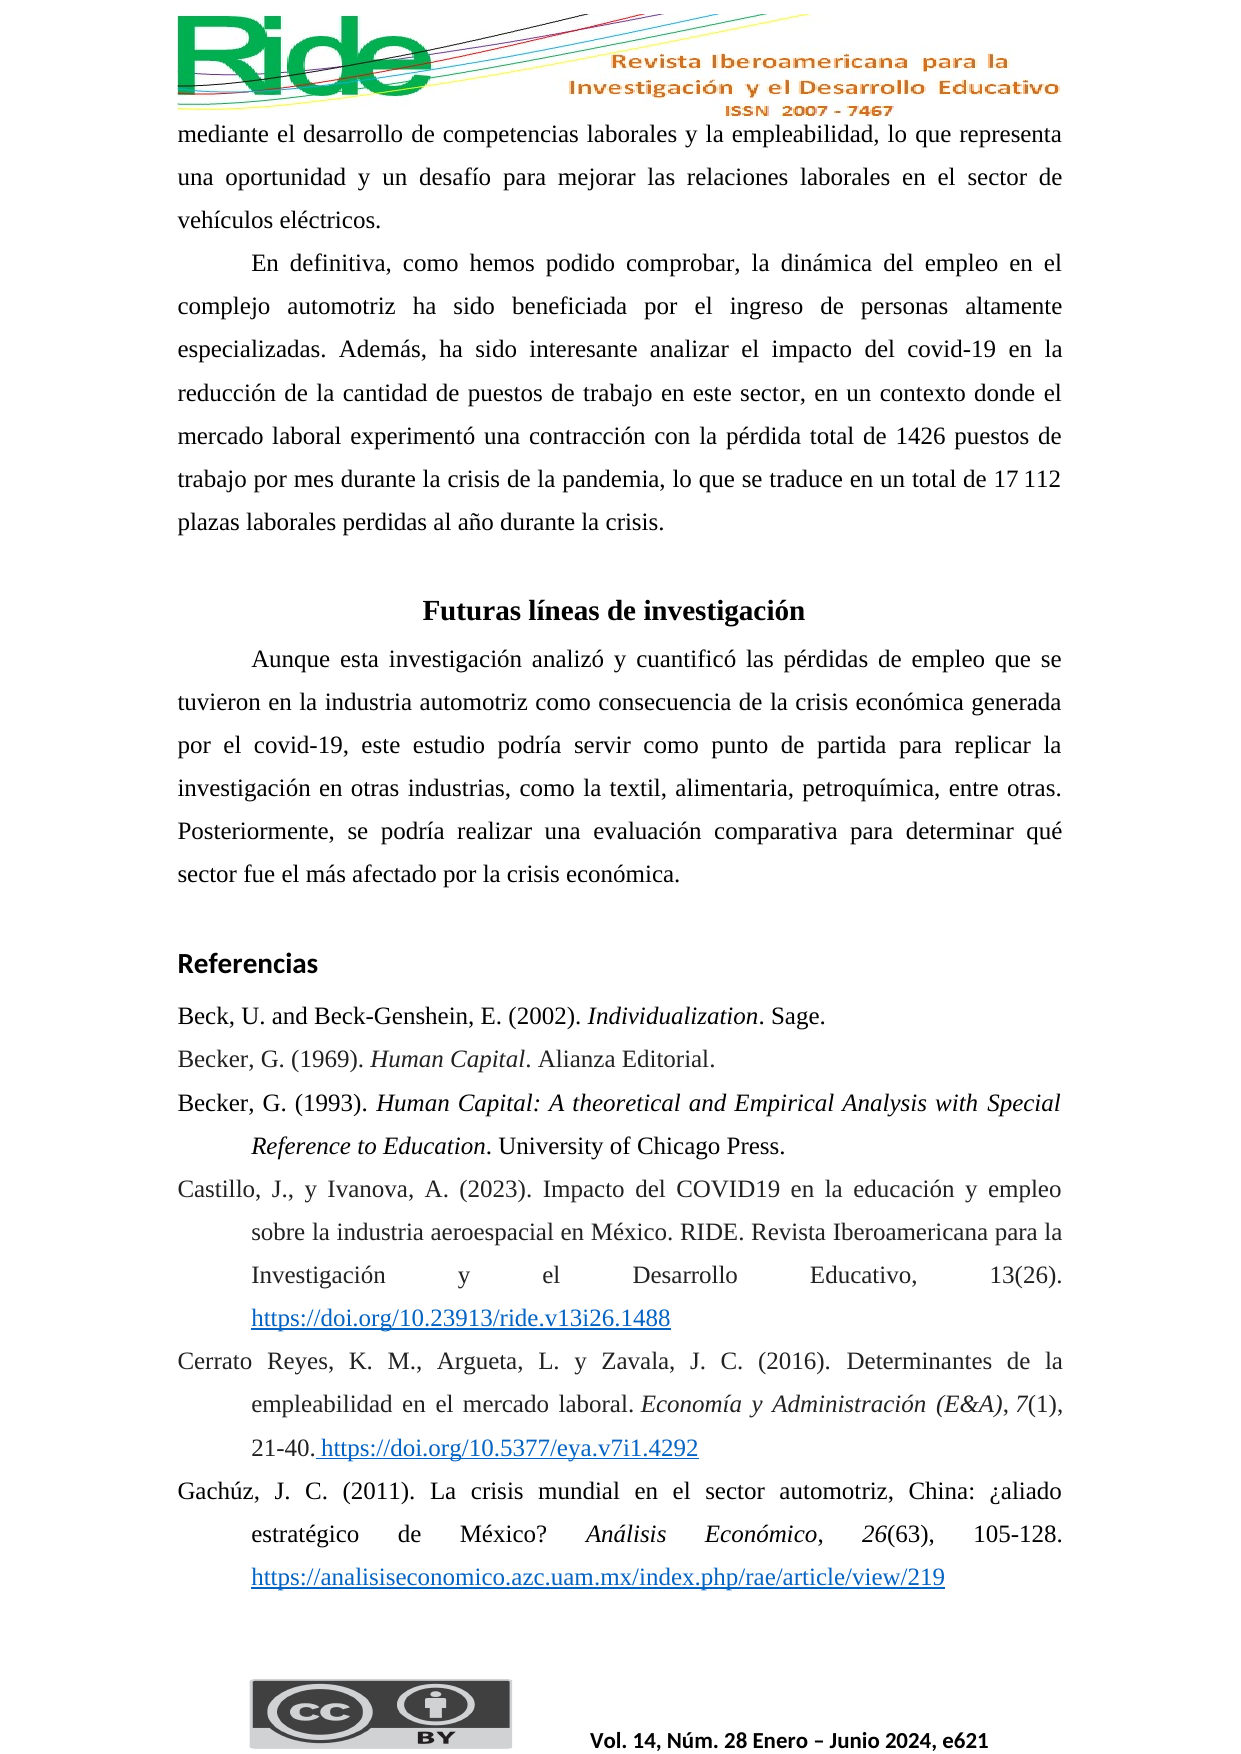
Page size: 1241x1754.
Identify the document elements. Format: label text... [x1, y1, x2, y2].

text Castillo, J., y Ivanova, A. (2023). Impacto del COVID19 en la educación y empleo sobre la industria aeroespacial en México. RIDE. Revista Iberoamericana para la Investigación y el Desarrollo Educativo, 13(26). https://doi.org/10.23913/ride.v13i26.1488 [177, 1203, 1063, 1332]
text Cerrato Reyes, K. M., Argueta, L. y Zavala, J. C. (2016). Determinantes de la empleabilidad en el mercado laboral. Economía y Administración (E&A), 7(1), 21-40. https://doi.org/10.5377/eya.v7i1.4292 [177, 1375, 1063, 1462]
text Becker, G. (1993). Human Capital: A theoretical and Empirical Analysis with Special Reference to Education. University of Chicago Press. [177, 1088, 1063, 1159]
text En definitiva, como hemos podido comprobar, la dinámica del empleo en el complejo automotriz ha sido beneficiada por el ingreso de personas altamente especializadas. Además, ha sido interesante analizar el impacto del covid-19 en la reducción de la cantidad de puestos de trabajo en este sector, en un contexto donde el mercado laboral experimentó una contracción con la pérdida total de 1426 puestos de trabajo por mes durante la crisis de la pandemia, lo que se traduce en un total de 17 112 plazas laborales perdidas al año durante la crisis. [177, 248, 1063, 536]
picture [249, 1679, 513, 1749]
text Beck, U. and Beck-Genshein, E. (2002). Individualization. Sage. [177, 1001, 1063, 1030]
text Aunque esta investigación analizó y cuantificó las pérdidas de empleo que se tuvieron en la industria automotriz como consecuencia de la crisis económica generada por el covid-19, este estudio podría servir como punto de partida para replicar la investigación en otras industrias, como la textil, alimentaria, petroquímica, entre otras. Posteriormente, se podría realizar una evaluación comparativa para determinar qué sector fue el más afectado por la crisis económica. [177, 644, 1063, 888]
text Gachúz, J. C. (2011). La crisis mundial en el sector automotriz, China: ¿aliado estratégico de México? Análisis Económico, 26(63), 105-128. https://analisiseconomico.azc.uam.mx/index.php/rae/article/view/219 [177, 1476, 1063, 1591]
text Futuras líneas de investigación [177, 593, 1051, 627]
picture [177, 14, 1063, 119]
text Becker, G. (1969). Human Capital. Alianza Editorial. [177, 1044, 1063, 1073]
text Referencias [177, 946, 1051, 981]
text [177, 119, 1063, 234]
